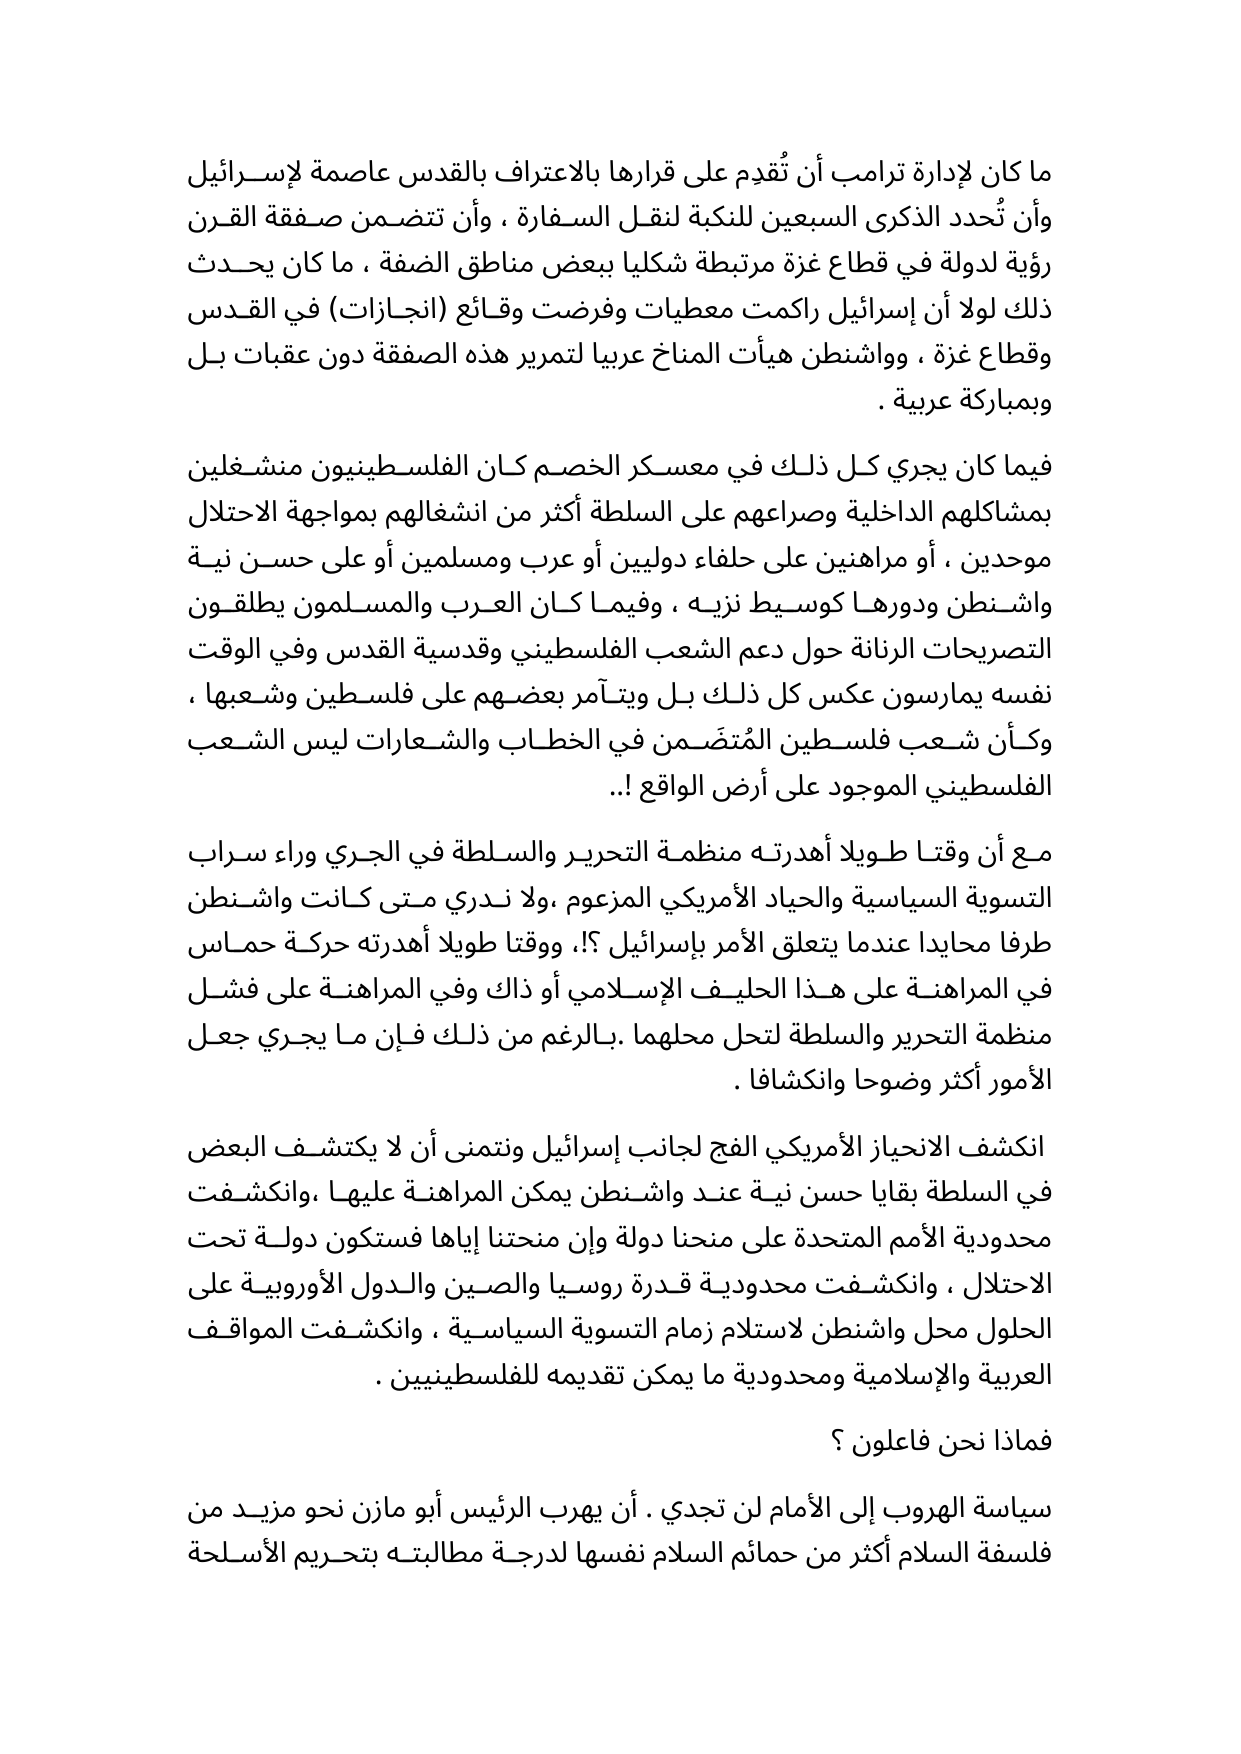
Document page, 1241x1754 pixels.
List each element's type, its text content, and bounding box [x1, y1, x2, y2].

text ما كان لإدارة ترامب أن تُقدِم على قرارها بالاعتراف بالقدس عاصمة لإسرائيل وأن تُحدد الذكرى السبعين للنكبة لنقل السفارة ، وأن تتضمن صفقة القرن رؤية لدولة في قطاع غزة مرتبطة شكليا ببعض مناطق الضفة ، ما كان يحدث ذلك لولا أن إسرائيل راكمت معطيات وفرضت وقائع (انجازات) في القدس وقطاع غزة ، وواشنطن هيأت المناخ عربيا لتمرير هذه الصفقة دون عقبات بل وبمباركة عربية . [187, 150, 1053, 418]
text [187, 1486, 1053, 1571]
text مع أن وقتا طويلا أهدرته منظمة التحرير والسلطة في الجري وراء سراب التسوية السياسية والحياد الأمريكي المزعوم ،ولا ندري متى كانت واشنطن طرفا محايدا عندما يتعلق الأمر بإسرائيل ؟!، ووقتا طويلا أهدرته حركة حماس في المراهنة على هذا الحليف الإسلامي أو ذاك وفي المراهنة على فشل منظمة التحرير والسلطة لتحل محلهما .بالرغم من ذلك فإن ما يجري جعل الأمور أكثر وضوحا وانكشافا . [187, 830, 1053, 1098]
text فماذا نحن فاعلون ؟ [187, 1419, 1053, 1459]
text انكشف الانحياز الأمريكي الفج لجانب إسرائيل ونتمنى أن لا يكتشف البعض في السلطة بقايا حسن نية عند واشنطن يمكن المراهنة عليها ،وانكشفت محدودية الأمم المتحدة على منحنا دولة وإن منحتنا إياها فستكون دولة تحت الاحتلال ، وانكشفت محدودية قدرة روسيا والصين والدول الأوروبية على الحلول محل واشنطن لاستلام زمام التسوية السياسية ، وانكشفت المواقف العربية والإسلامية ومحدودية ما يمكن تقديمه للفلسطينيين . [187, 1125, 1053, 1393]
text فيما كان يجري كل ذلك في معسكر الخصم كان الفلسطينيون منشغلين بمشاكلهم الداخلية وصراعهم على السلطة أكثر من انشغالهم بمواجهة الاحتلال موحدين ، أو مراهنين على حلفاء دوليين أو عرب ومسلمين أو على حسن نية واشنطن ودورها كوسيط نزيه ، وفيما كان العرب والمسلمون يطلقون التصريحات الرنانة حول دعم الشعب الفلسطيني وقدسية القدس وفي الوقت نفسه يمارسون عكس كل ذلك بل ويتآمر بعضهم على فلسطين وشعبها ، وكأن شعب فلسطين المُتضَمن في الخطاب والشعارات ليس الشعب الفلسطيني الموجود على أرض الواقع !.. [187, 444, 1053, 804]
